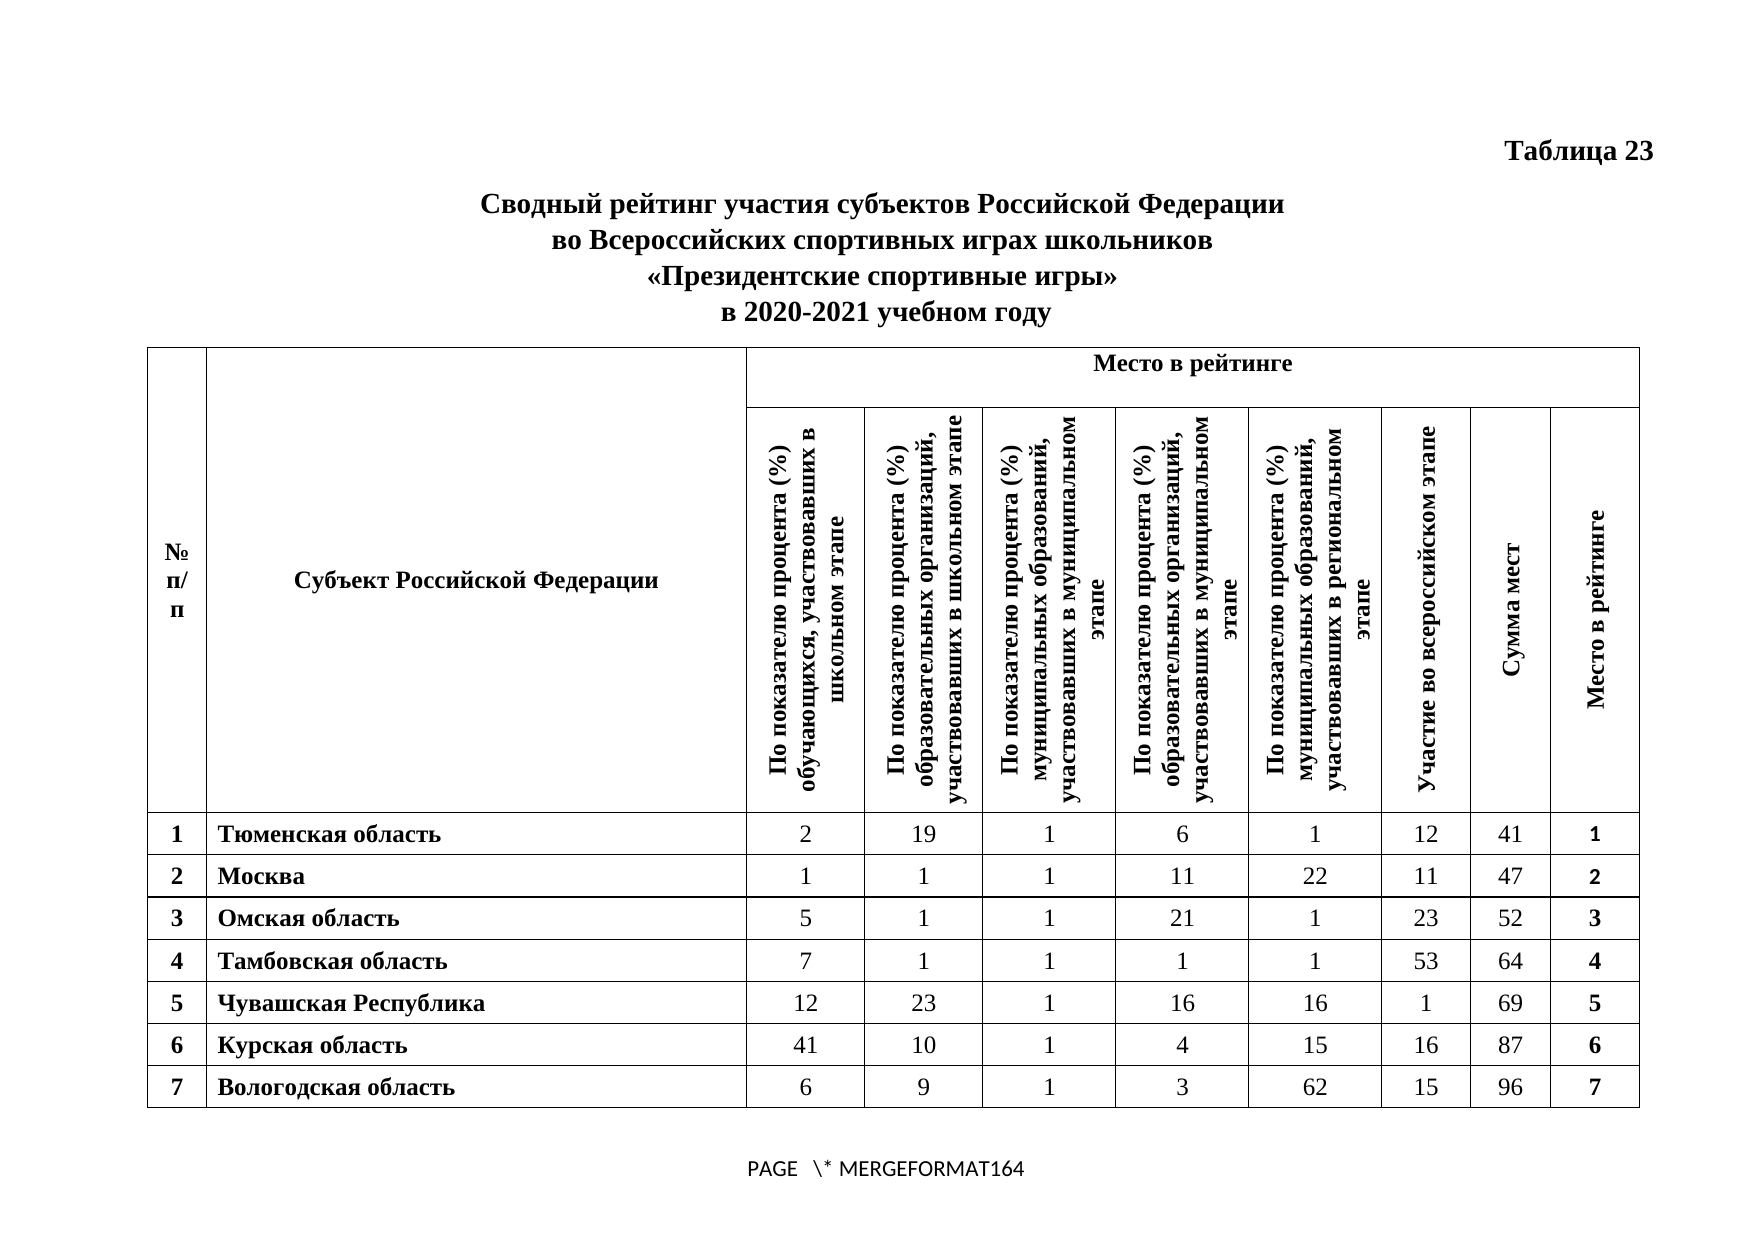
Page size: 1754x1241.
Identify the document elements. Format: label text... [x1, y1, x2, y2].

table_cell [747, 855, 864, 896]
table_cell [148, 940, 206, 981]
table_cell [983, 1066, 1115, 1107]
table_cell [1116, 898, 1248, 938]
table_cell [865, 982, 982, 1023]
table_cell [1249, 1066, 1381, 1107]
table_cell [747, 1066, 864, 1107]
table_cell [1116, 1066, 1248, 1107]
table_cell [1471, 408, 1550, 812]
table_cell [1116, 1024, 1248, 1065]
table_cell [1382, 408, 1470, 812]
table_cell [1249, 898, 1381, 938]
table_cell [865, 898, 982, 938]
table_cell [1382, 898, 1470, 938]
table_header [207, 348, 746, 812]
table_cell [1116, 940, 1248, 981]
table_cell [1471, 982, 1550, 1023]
text Сводный рейтинг участия субъектов Российской Федерации во Всероссийских спортивных играх школьников «Президентские спортивные игры» в 2020-2021 учебном году [118, 186, 1654, 328]
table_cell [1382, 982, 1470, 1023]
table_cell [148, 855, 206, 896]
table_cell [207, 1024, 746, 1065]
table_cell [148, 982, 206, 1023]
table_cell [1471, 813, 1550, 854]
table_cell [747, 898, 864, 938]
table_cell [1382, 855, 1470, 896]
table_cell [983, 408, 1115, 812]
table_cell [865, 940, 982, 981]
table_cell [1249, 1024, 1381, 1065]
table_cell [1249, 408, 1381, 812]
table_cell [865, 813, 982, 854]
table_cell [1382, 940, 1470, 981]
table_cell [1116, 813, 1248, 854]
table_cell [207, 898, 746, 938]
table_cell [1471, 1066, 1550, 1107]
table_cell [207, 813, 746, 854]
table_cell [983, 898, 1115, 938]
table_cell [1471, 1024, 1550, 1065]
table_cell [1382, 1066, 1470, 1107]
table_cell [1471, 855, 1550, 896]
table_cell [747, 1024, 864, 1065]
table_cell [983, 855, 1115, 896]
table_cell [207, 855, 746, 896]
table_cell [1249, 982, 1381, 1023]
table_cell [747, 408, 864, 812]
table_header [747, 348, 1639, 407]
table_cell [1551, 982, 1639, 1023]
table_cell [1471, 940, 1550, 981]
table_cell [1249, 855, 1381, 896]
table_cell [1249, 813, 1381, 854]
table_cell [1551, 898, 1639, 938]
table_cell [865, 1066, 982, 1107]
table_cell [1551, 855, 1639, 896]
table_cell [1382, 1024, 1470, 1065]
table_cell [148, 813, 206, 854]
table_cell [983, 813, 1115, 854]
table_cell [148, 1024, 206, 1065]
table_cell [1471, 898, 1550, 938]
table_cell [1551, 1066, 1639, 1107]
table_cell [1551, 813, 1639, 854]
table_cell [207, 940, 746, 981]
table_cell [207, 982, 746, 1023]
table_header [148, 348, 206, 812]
text Таблица 23 [118, 133, 1654, 166]
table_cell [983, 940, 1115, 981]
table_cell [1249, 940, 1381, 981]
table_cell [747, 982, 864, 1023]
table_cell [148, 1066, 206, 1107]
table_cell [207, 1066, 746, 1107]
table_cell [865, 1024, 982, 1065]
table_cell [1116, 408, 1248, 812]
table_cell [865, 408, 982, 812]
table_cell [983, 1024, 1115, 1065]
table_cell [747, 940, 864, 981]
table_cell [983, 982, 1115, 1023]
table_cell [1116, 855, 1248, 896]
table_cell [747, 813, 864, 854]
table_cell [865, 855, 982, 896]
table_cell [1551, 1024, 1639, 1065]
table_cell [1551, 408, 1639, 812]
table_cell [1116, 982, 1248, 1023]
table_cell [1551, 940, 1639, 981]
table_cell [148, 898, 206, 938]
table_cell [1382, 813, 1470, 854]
